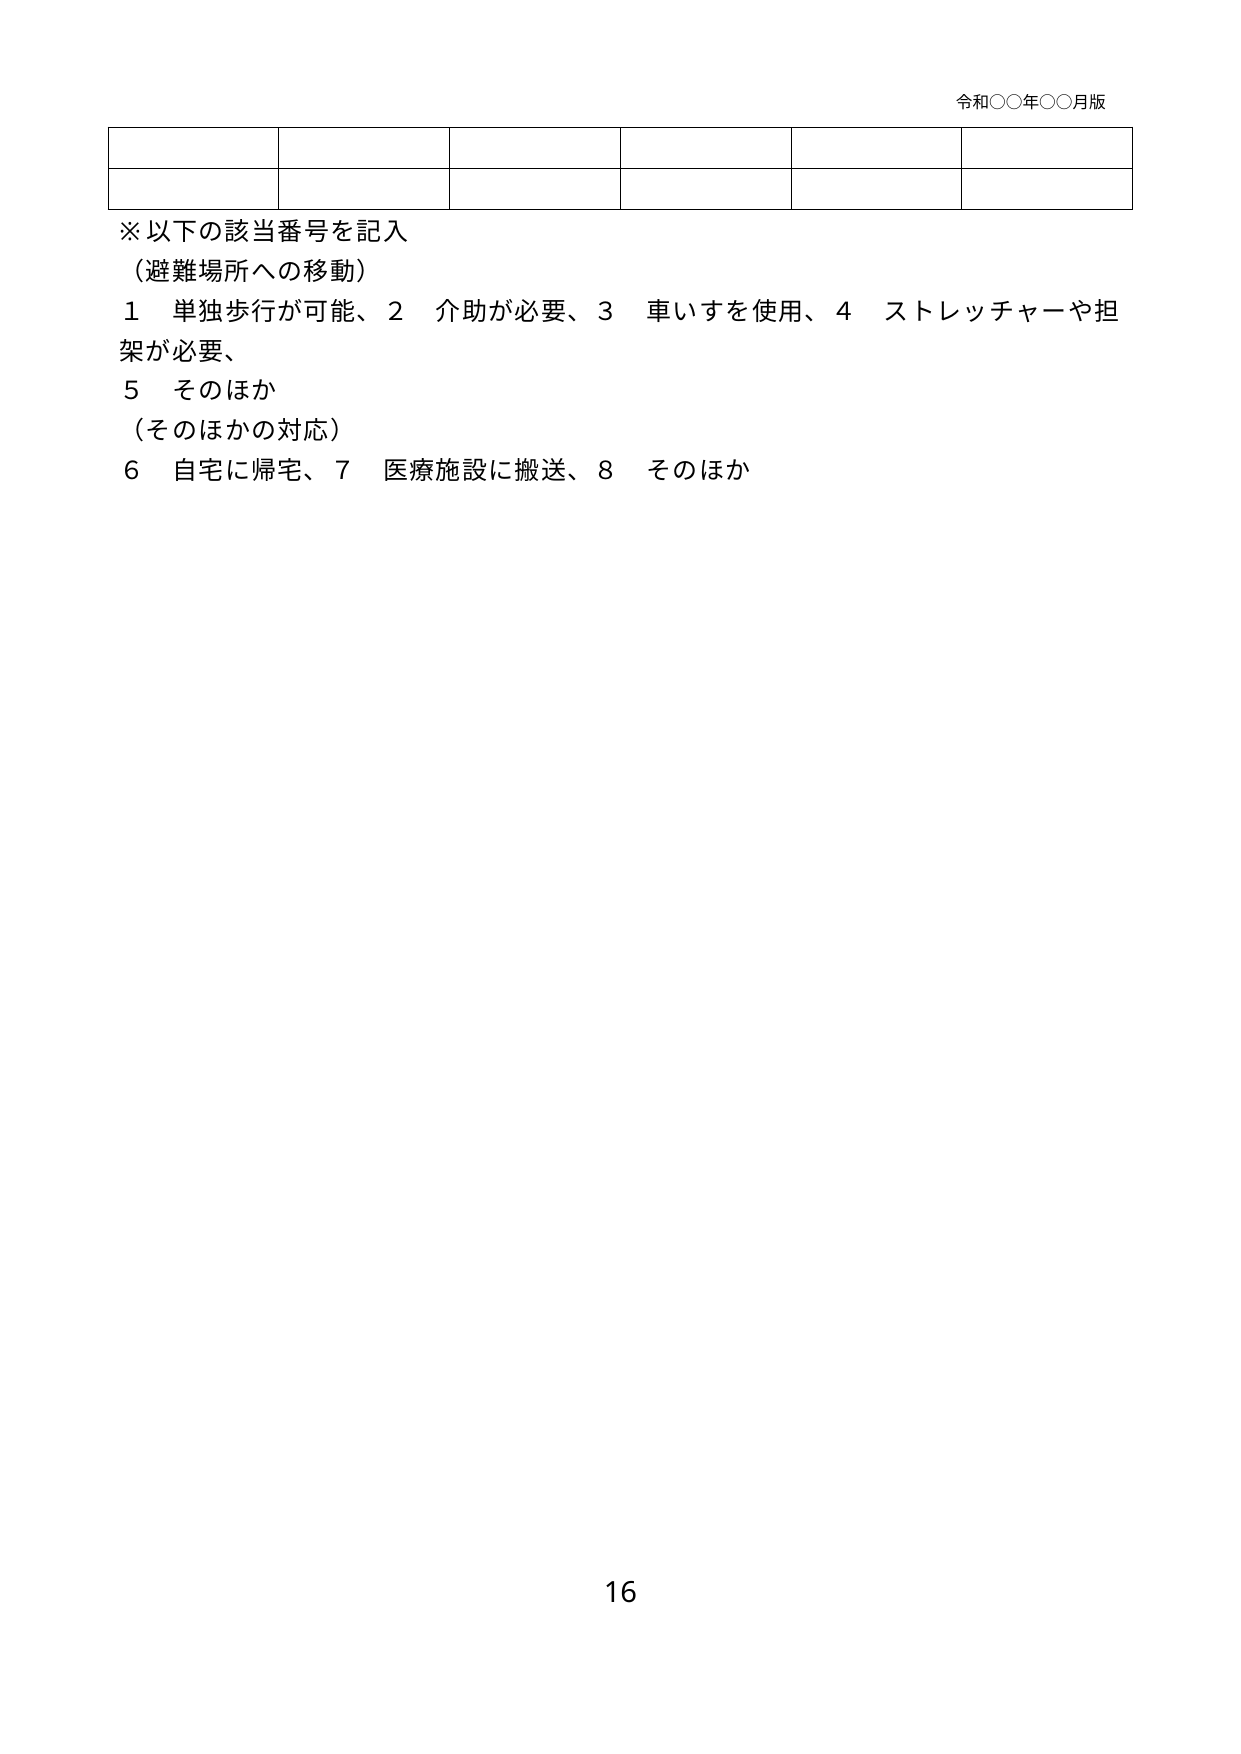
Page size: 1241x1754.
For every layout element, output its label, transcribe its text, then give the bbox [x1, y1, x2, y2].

text １ 単独歩行が可能、２ 介助が必要、３ 車いすを使用、４ ストレッチャーや担架が必要、 [119, 289, 1121, 369]
text （そのほかの対応） [119, 409, 1121, 449]
table_cell [962, 169, 1132, 208]
table_cell [621, 169, 791, 208]
table_cell [109, 128, 278, 167]
table_cell [279, 169, 449, 208]
text （避難場所への移動） [119, 249, 1121, 289]
table_cell [450, 169, 620, 208]
table_cell [450, 128, 620, 167]
text ５ そのほか [119, 369, 1121, 409]
table_cell [279, 128, 449, 167]
table_cell [792, 128, 961, 167]
text ６ 自宅に帰宅、７ 医療施設に搬送、８ そのほか [119, 449, 1121, 489]
table_cell [962, 128, 1132, 167]
table_cell [792, 169, 961, 208]
table_cell [621, 128, 791, 167]
text ※以下の該当番号を記入 [119, 210, 1121, 249]
table_cell [109, 169, 278, 208]
